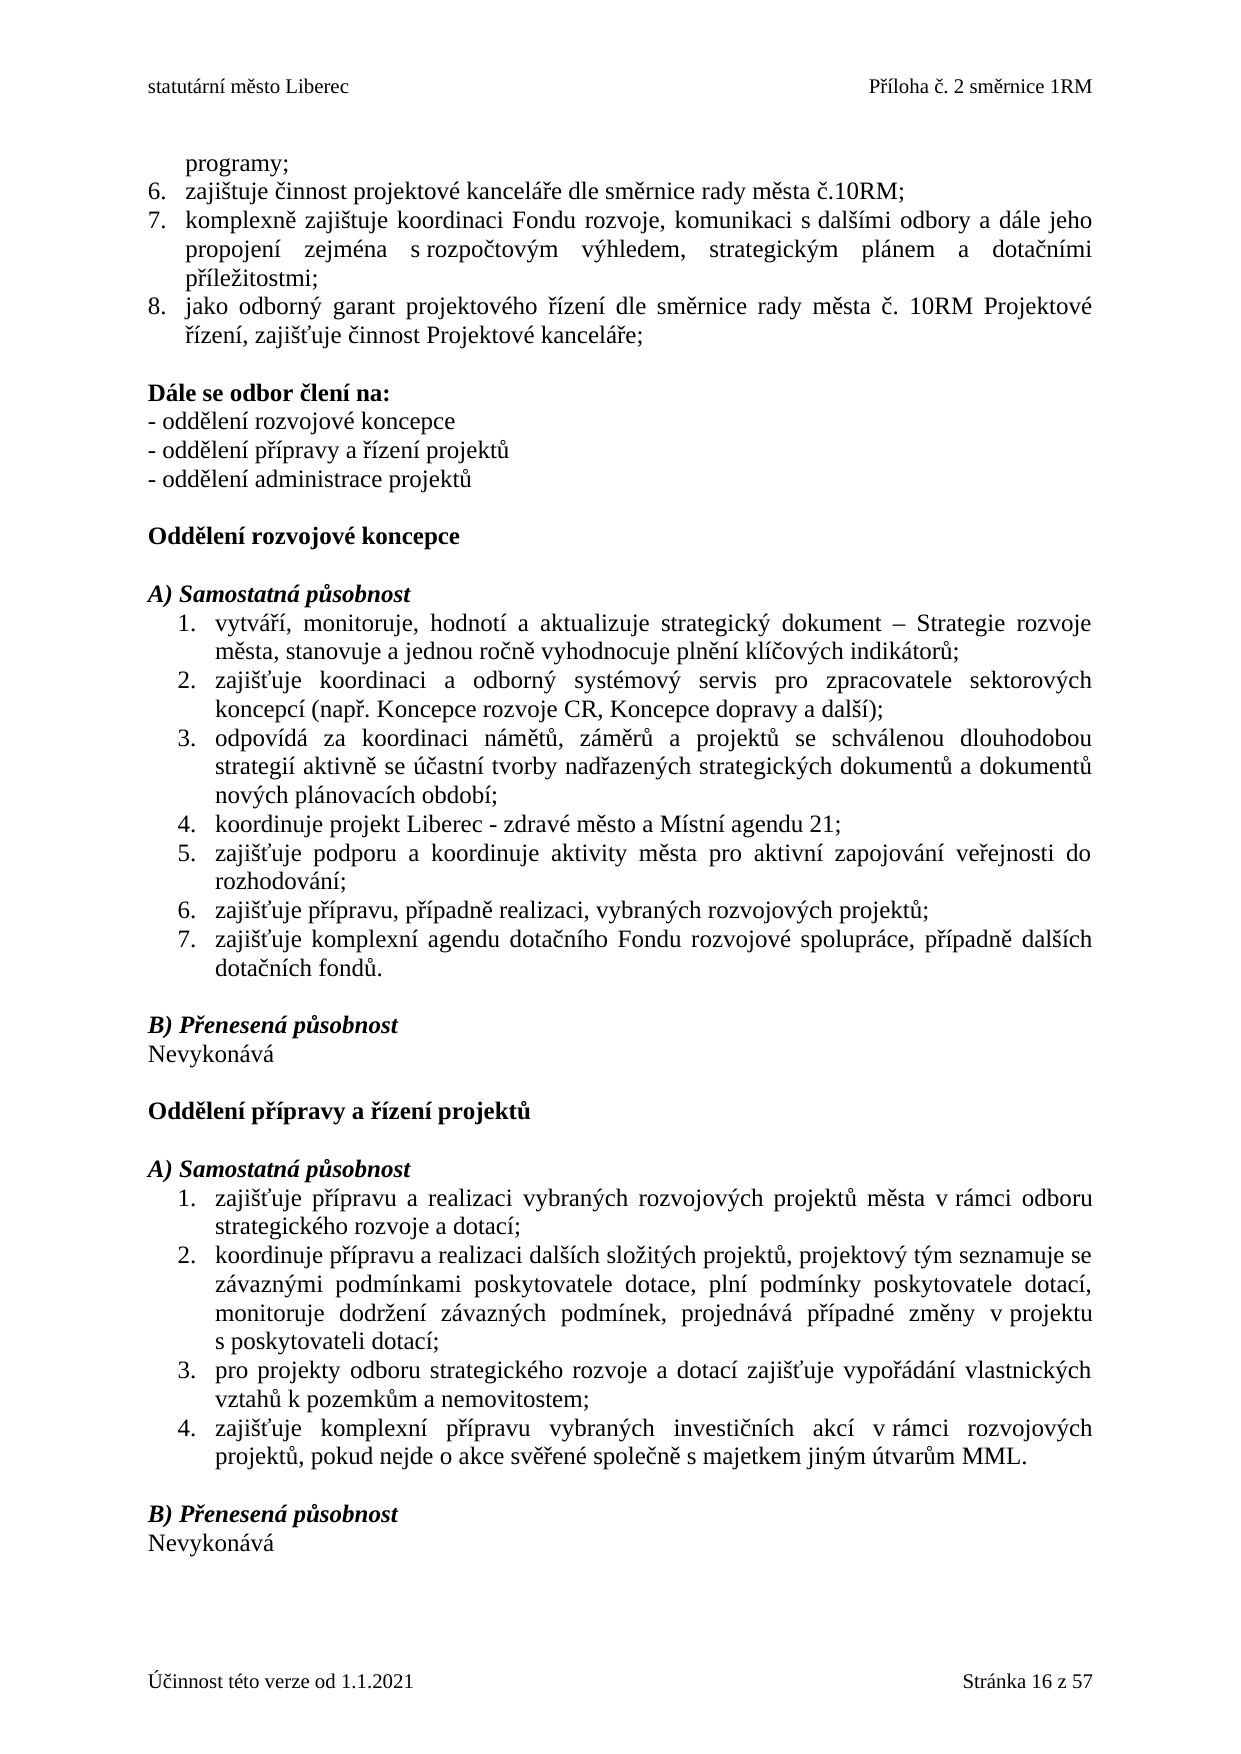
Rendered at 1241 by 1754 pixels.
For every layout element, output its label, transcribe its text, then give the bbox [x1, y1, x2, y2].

list pro projekty odboru strategického rozvoje a dotací zajišťuje vypořádání vlastnických vztahů k pozemkům a nemovitostem; [177, 1355, 1093, 1413]
list zajišťuje podporu a koordinuje aktivity města pro aktivní zapojování veřejnosti do rozhodování; [177, 838, 1093, 895]
text B) Přenesená působnost [148, 1010, 1093, 1039]
text - oddělení rozvojové koncepce [148, 406, 1093, 435]
text B) Přenesená působnost [148, 1499, 1093, 1528]
text A) Samostatná působnost [148, 1154, 1093, 1183]
list zajišťuje přípravu a realizaci vybraných rozvojových projektů města v rámci odboru strategického rozvoje a dotací; [177, 1183, 1093, 1240]
text Oddělení přípravy a řízení projektů [148, 1096, 1093, 1125]
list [148, 148, 1093, 176]
list vytváří, monitoruje, hodnotí a aktualizuje strategický dokument – Strategie rozvoje města, stanovuje a jednou ročně vyhodnocuje plnění klíčových indikátorů; [177, 608, 1093, 665]
list koordinuje přípravu a realizaci dalších složitých projektů, projektový tým seznamuje se závaznými podmínkami poskytovatele dotace, plní podmínky poskytovatele dotací, monitoruje dodržení závazných podmínek, projednává případné změny v projektu s poskytovateli dotací; [177, 1240, 1093, 1355]
text Nevykonává [148, 1528, 1093, 1556]
list odpovídá za koordinaci námětů, záměrů a projektů se schválenou dlouhodobou strategií aktivně se účastní tvorby nadřazených strategických dokumentů a dokumentů nových plánovacích období; [177, 723, 1093, 809]
text A) Samostatná působnost [148, 579, 1093, 608]
list zajišťuje přípravu, případně realizaci, vybraných rozvojových projektů; [177, 895, 1093, 924]
list zajištuje činnost projektové kanceláře dle směrnice rady města č.10RM; [148, 176, 1093, 205]
text Oddělení rozvojové koncepce [148, 521, 1093, 550]
list jako odborný garant projektového řízení dle směrnice rady města č. 10RM Projektové řízení, zajišťuje činnost Projektové kanceláře; [148, 291, 1093, 349]
text - oddělení přípravy a řízení projektů [148, 435, 1093, 464]
list zajišťuje koordinaci a odborný systémový servis pro zpracovatele sektorových koncepcí (např. Koncepce rozvoje CR, Koncepce dopravy a další); [177, 665, 1093, 723]
text Dále se odbor člení na: [148, 378, 1093, 406]
text Nevykonává [148, 1039, 1093, 1068]
list komplexně zajištuje koordinaci Fondu rozvoje, komunikaci s dalšími odbory a dále jeho propojení zejména s rozpočtovým výhledem, strategickým plánem a dotačními příležitostmi; [148, 205, 1093, 291]
list koordinuje projekt Liberec - zdravé město a Místní agendu 21; [177, 809, 1093, 838]
list zajišťuje komplexní agendu dotačního Fondu rozvojové spolupráce, případně dalších dotačních fondů. [177, 924, 1093, 981]
text - oddělení administrace projektů [148, 464, 1093, 493]
list zajišťuje komplexní přípravu vybraných investičních akcí v rámci rozvojových projektů, pokud nejde o akce svěřené společně s majetkem jiným útvarům MML. [177, 1413, 1093, 1470]
